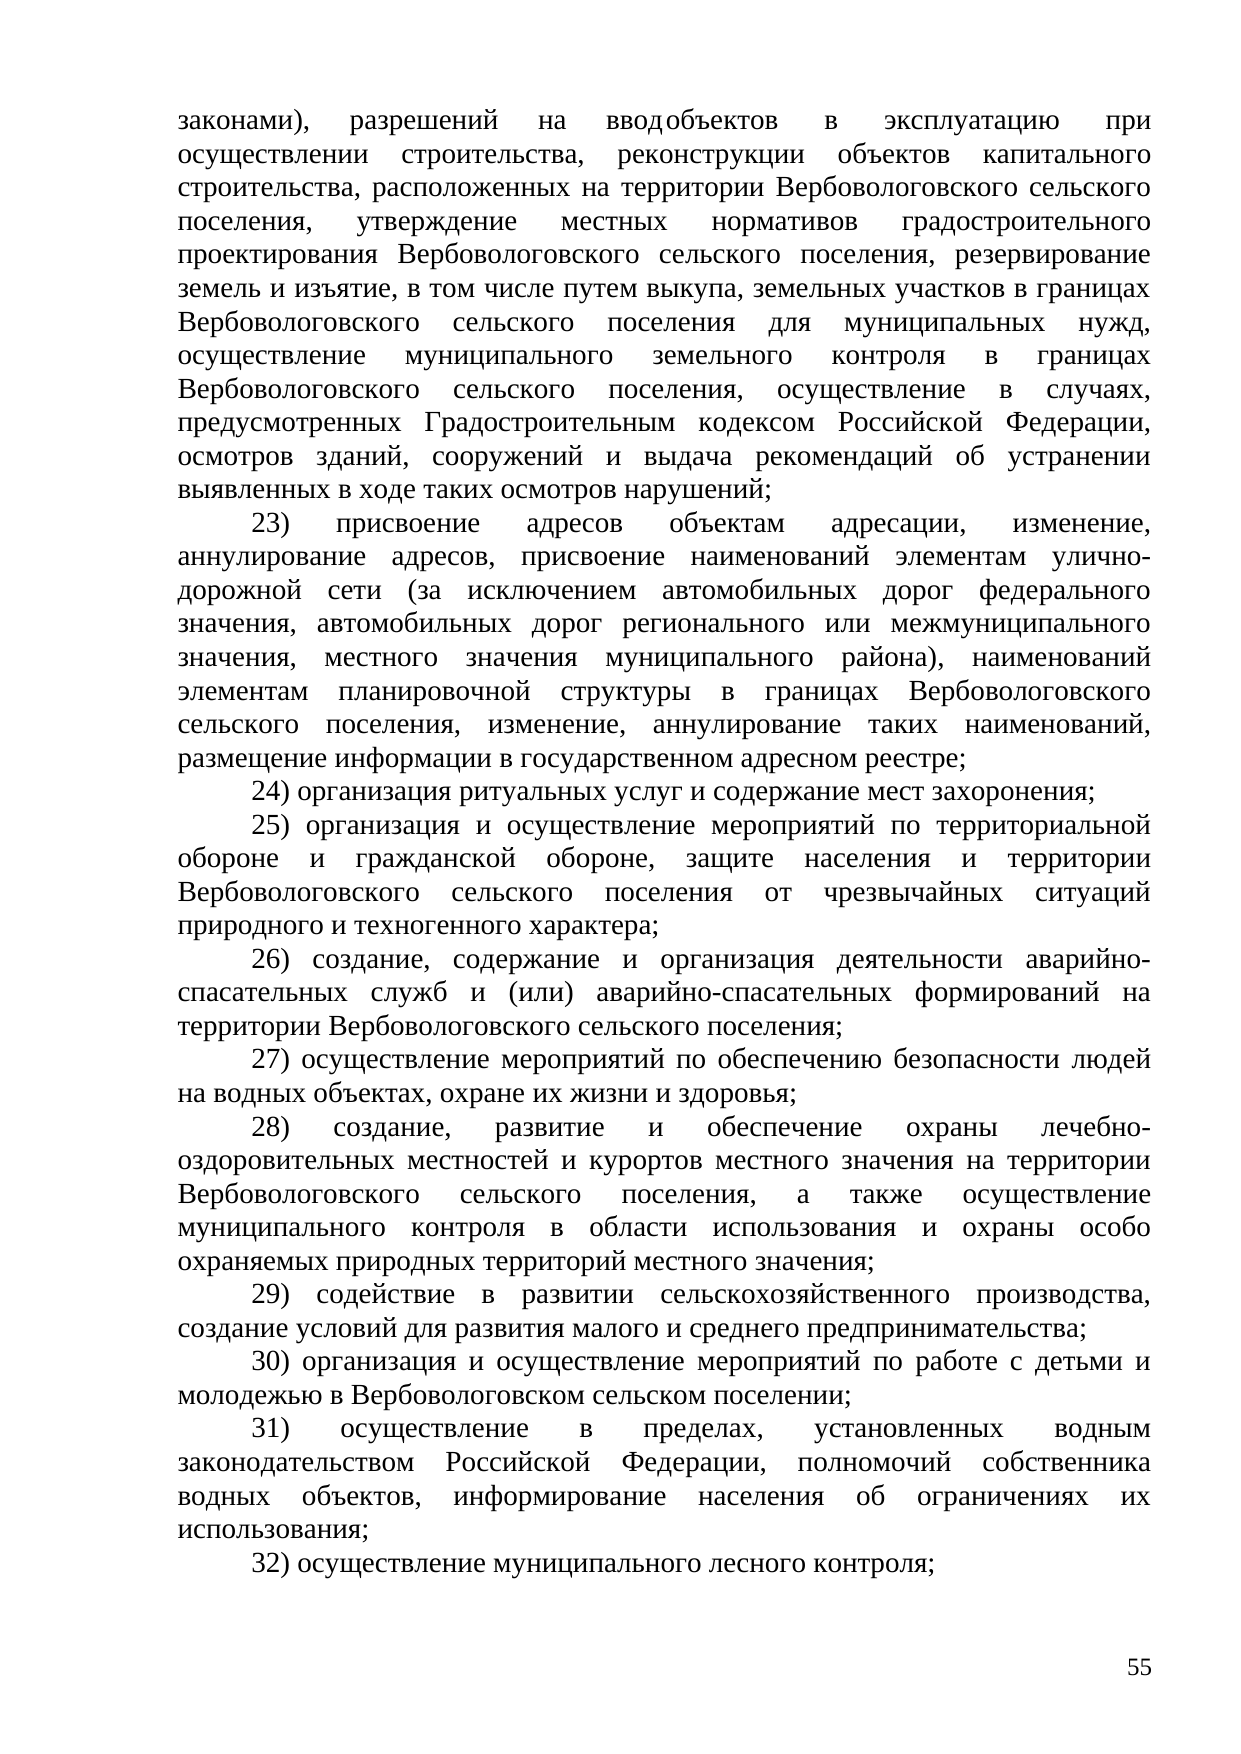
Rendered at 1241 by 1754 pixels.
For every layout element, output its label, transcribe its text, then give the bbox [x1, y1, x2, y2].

text 23) присвоение адресов объектам адресации, изменение, аннулирование адресов, присвоение наименований элементам улично-дорожной сети (за исключением автомобильных дорог федерального значения, автомобильных дорог регионального или межмуниципального значения, местного значения муниципального района), наименований элементам планировочной структуры в границах Вербовологовского сельского поселения, изменение, аннулирование таких наименований, размещение информации в государственном адресном реестре; [177, 505, 1152, 773]
text 27) осуществление мероприятий по обеспечению безопасности людей на водных объектах, охране их жизни и здоровья; [177, 1042, 1152, 1109]
text 29) содействие в развитии сельскохозяйственного производства, создание условий для развития малого и среднего предпринимательства; [177, 1276, 1152, 1343]
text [177, 102, 1152, 505]
text 24) организация ритуальных услуг и содержание мест захоронения; [177, 773, 1152, 807]
text 28) создание, развитие и обеспечение охраны лечебно-оздоровительных местностей и курортов местного значения на территории Вербовологовского сельского поселения, а также осуществление муниципального контроля в области использования и охраны особо охраняемых природных территорий местного значения; [177, 1109, 1152, 1276]
text 31) осуществление в пределах, установленных водным законодательством Российской Федерации, полномочий собственника водных объектов, информирование населения об ограничениях их использования; [177, 1411, 1152, 1545]
text 26) создание, содержание и организация деятельности аварийно-спасательных служб и (или) аварийно-спасательных формирований на территории Вербовологовского сельского поселения; [177, 941, 1152, 1042]
text 32) осуществление муниципального лесного контроля; [177, 1545, 1152, 1578]
text 30) организация и осуществление мероприятий по работе с детьми и молодежью в Вербовологовском сельском поселении; [177, 1343, 1152, 1411]
text 25) организация и осуществление мероприятий по территориальной обороне и гражданской обороне, защите населения и территории Вербовологовского сельского поселения от чрезвычайных ситуаций природного и техногенного характера; [177, 807, 1152, 941]
